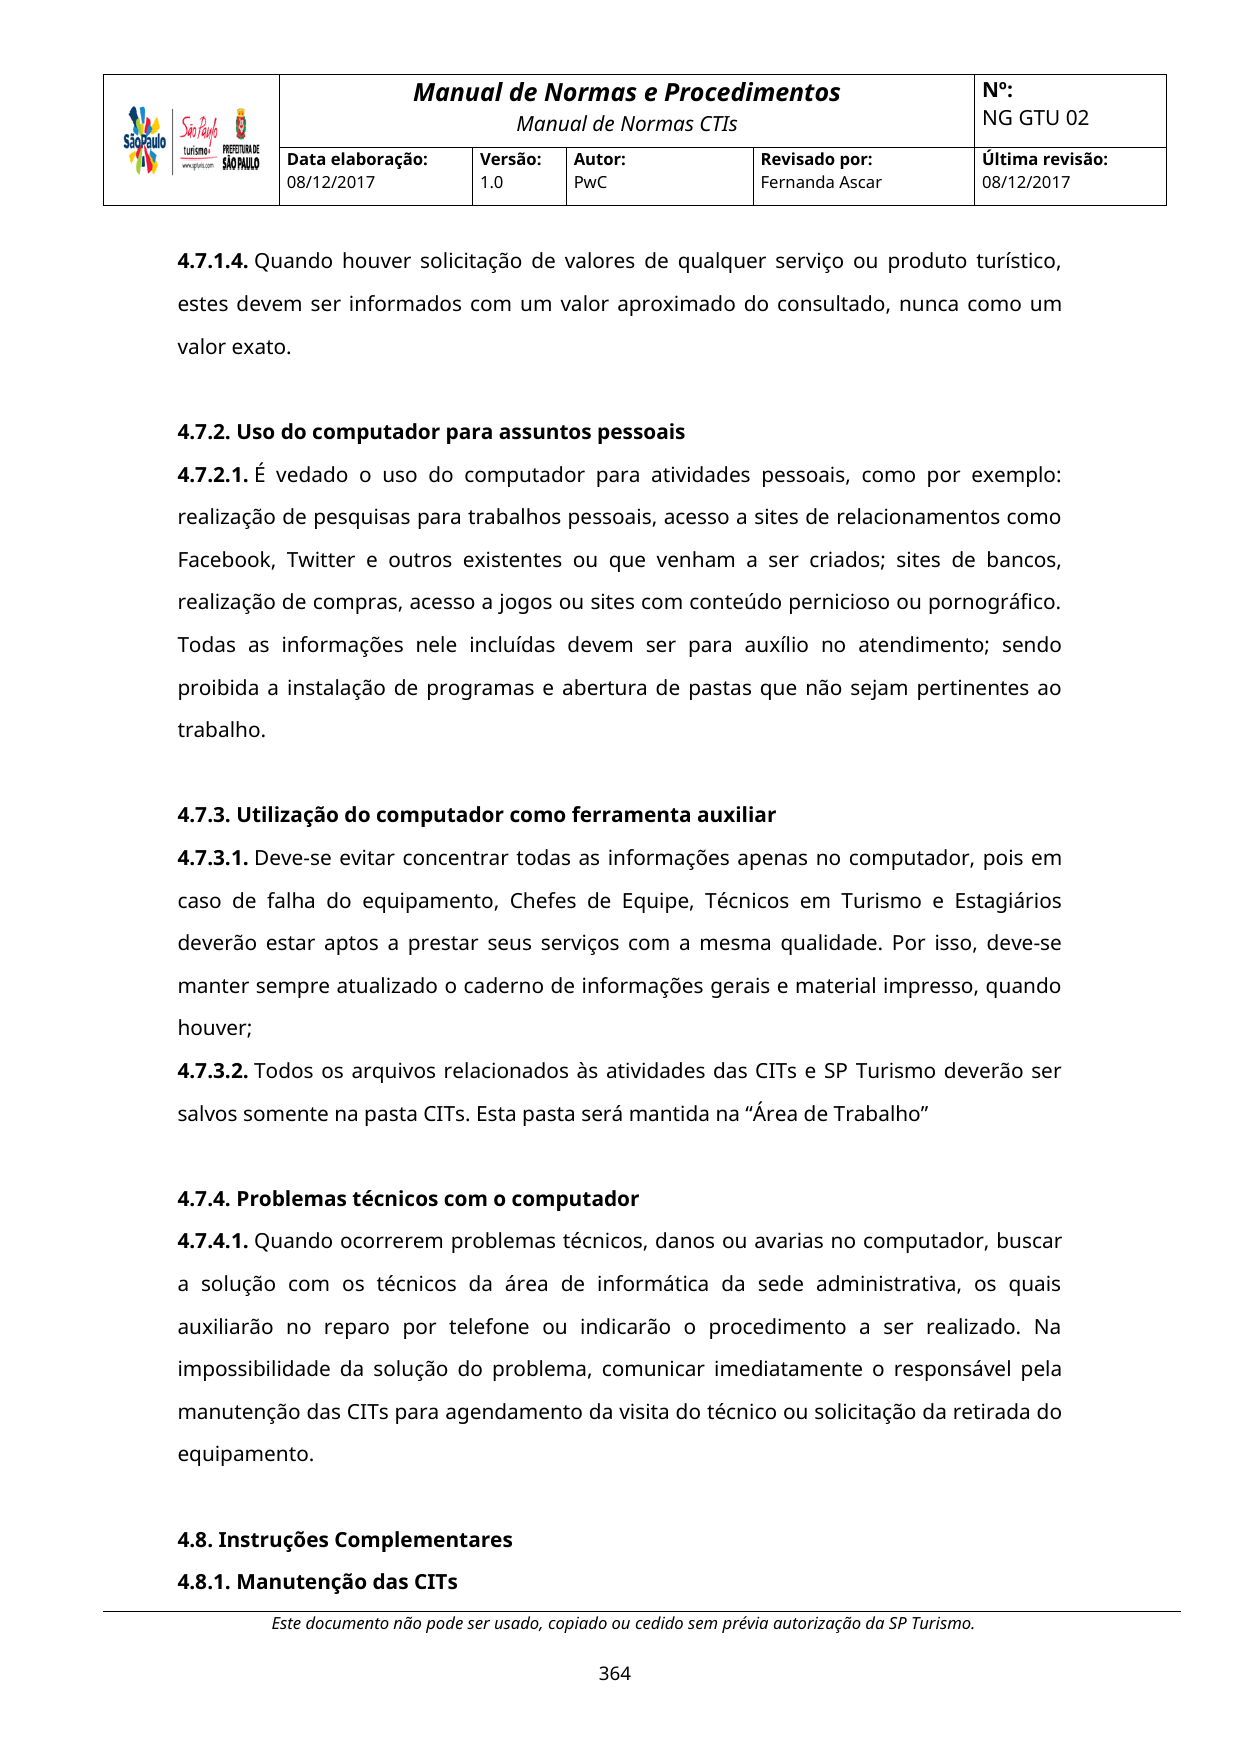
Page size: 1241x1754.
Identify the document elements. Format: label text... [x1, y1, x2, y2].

list Quando houver solicitação de valores de qualquer serviço ou produto turístico, estes devem ser informados com um valor aproximado do consultado, nunca como um valor exato. [177, 247, 1063, 360]
list Todos os arquivos relacionados às atividades das CITs e SP Turismo deverão ser salvos somente na pasta CITs. Esta pasta será mantida na “Área de Trabalho” [177, 1056, 1063, 1127]
list É vedado o uso do computador para atividades pessoais, como por exemplo: realização de pesquisas para trabalhos pessoais, acesso a sites de relacionamentos como Facebook, Twitter e outros existentes ou que venham a ser criados; sites de bancos, realização de compras, acesso a jogos ou sites com conteúdo pernicioso ou pornográfico. Todas as informações nele incluídas devem ser para auxílio no atendimento; sendo proibida a instalação de programas e abertura de pastas que não sejam pertinentes ao trabalho. [177, 460, 1063, 744]
list Uso do computador para assuntos pessoais [177, 417, 1063, 446]
list Instruções Complementares [177, 1525, 1063, 1553]
list Utilização do computador como ferramenta auxiliar [177, 801, 1063, 829]
list Problemas técnicos com o computador [177, 1184, 1063, 1212]
list Quando ocorrerem problemas técnicos, danos ou avarias no computador, buscar a solução com os técnicos da área de informática da sede administrativa, os quais auxiliarão no reparo por telefone ou indicarão o procedimento a ser realizado. Na impossibilidade da solução do problema, comunicar imediatamente o responsável pela manutenção das CITs para agendamento da visita do técnico ou solicitação da retirada do equipamento. [177, 1227, 1063, 1468]
picture [119, 94, 264, 179]
list Deve-se evitar concentrar todas as informações apenas no computador, pois em caso de falha do equipamento, Chefes de Equipe, Técnicos em Turismo e Estagiários deverão estar aptos a prestar seus serviços com a mesma qualidade. Por isso, deve-se manter sempre atualizado o caderno de informações gerais e material impresso, quando houver; [177, 843, 1063, 1042]
list Manutenção das CITs [177, 1567, 1063, 1596]
